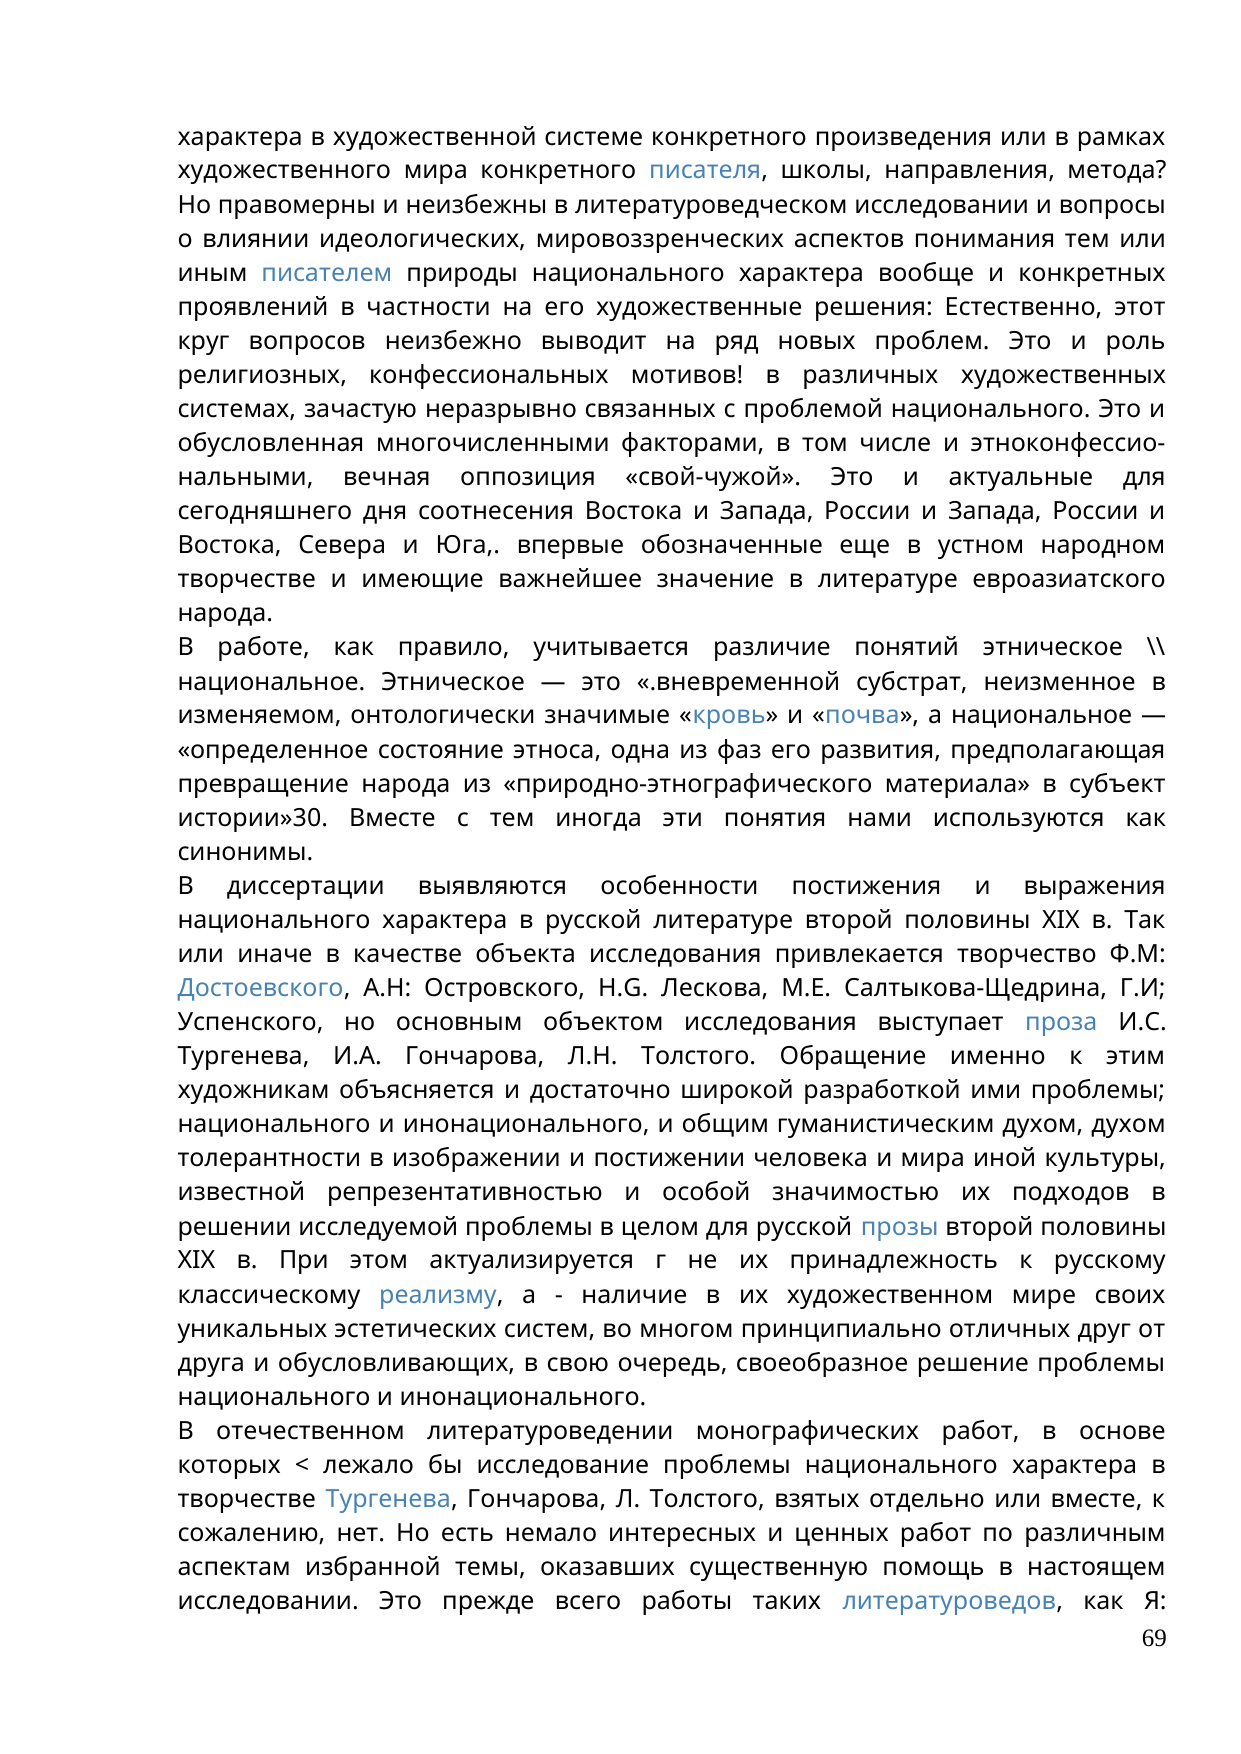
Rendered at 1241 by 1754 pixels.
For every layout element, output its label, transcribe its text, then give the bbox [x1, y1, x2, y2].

text В диссертации выявляются особенности постижения и выражения национального характера в русской литературе второй половины XIX в. Так или иначе в качестве объекта исследования привлекается творчество Ф.М: Достоевского, А.Н: Островского, H.G. Лескова, М.Е. Салтыкова-Щедрина, Г.И; Успенского, но основным объектом исследования выступает проза И.С. Тургенева, И.А. Гончарова, Л.Н. Толстого. Обращение именно к этим художникам объясняется и достаточно широкой разработкой ими проблемы; национального и инонационального, и общим гуманистическим духом, духом толерантности в изображении и постижении человека и мира иной культуры, известной репрезентативностью и особой значимостью их подходов в решении исследуемой проблемы в целом для русской прозы второй половины XIX в. При этом актуализируется г не их принадлежность к русскому классическому реализму, а - наличие в их художественном мире своих уникальных эстетических систем, во многом принципиально отличных друг от друга и обусловливающих, в свою очередь, своеобразное решение проблемы национального и инонационального. [177, 867, 1167, 1412]
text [177, 118, 1167, 629]
text В работе, как правило, учитывается различие понятий этническое \\ национальное. Этническое — это «.вневременной субстрат, неизменное в изменяемом, онтологически значимые «кровь» и «почва», а национальное — «определенное состояние этноса, одна из фаз его развития, предполагающая превращение народа из «природно-этнографического материала» в субъект истории»30. Вместе с тем иногда эти понятия нами используются как синонимы. [177, 629, 1167, 867]
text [177, 1412, 1167, 1617]
